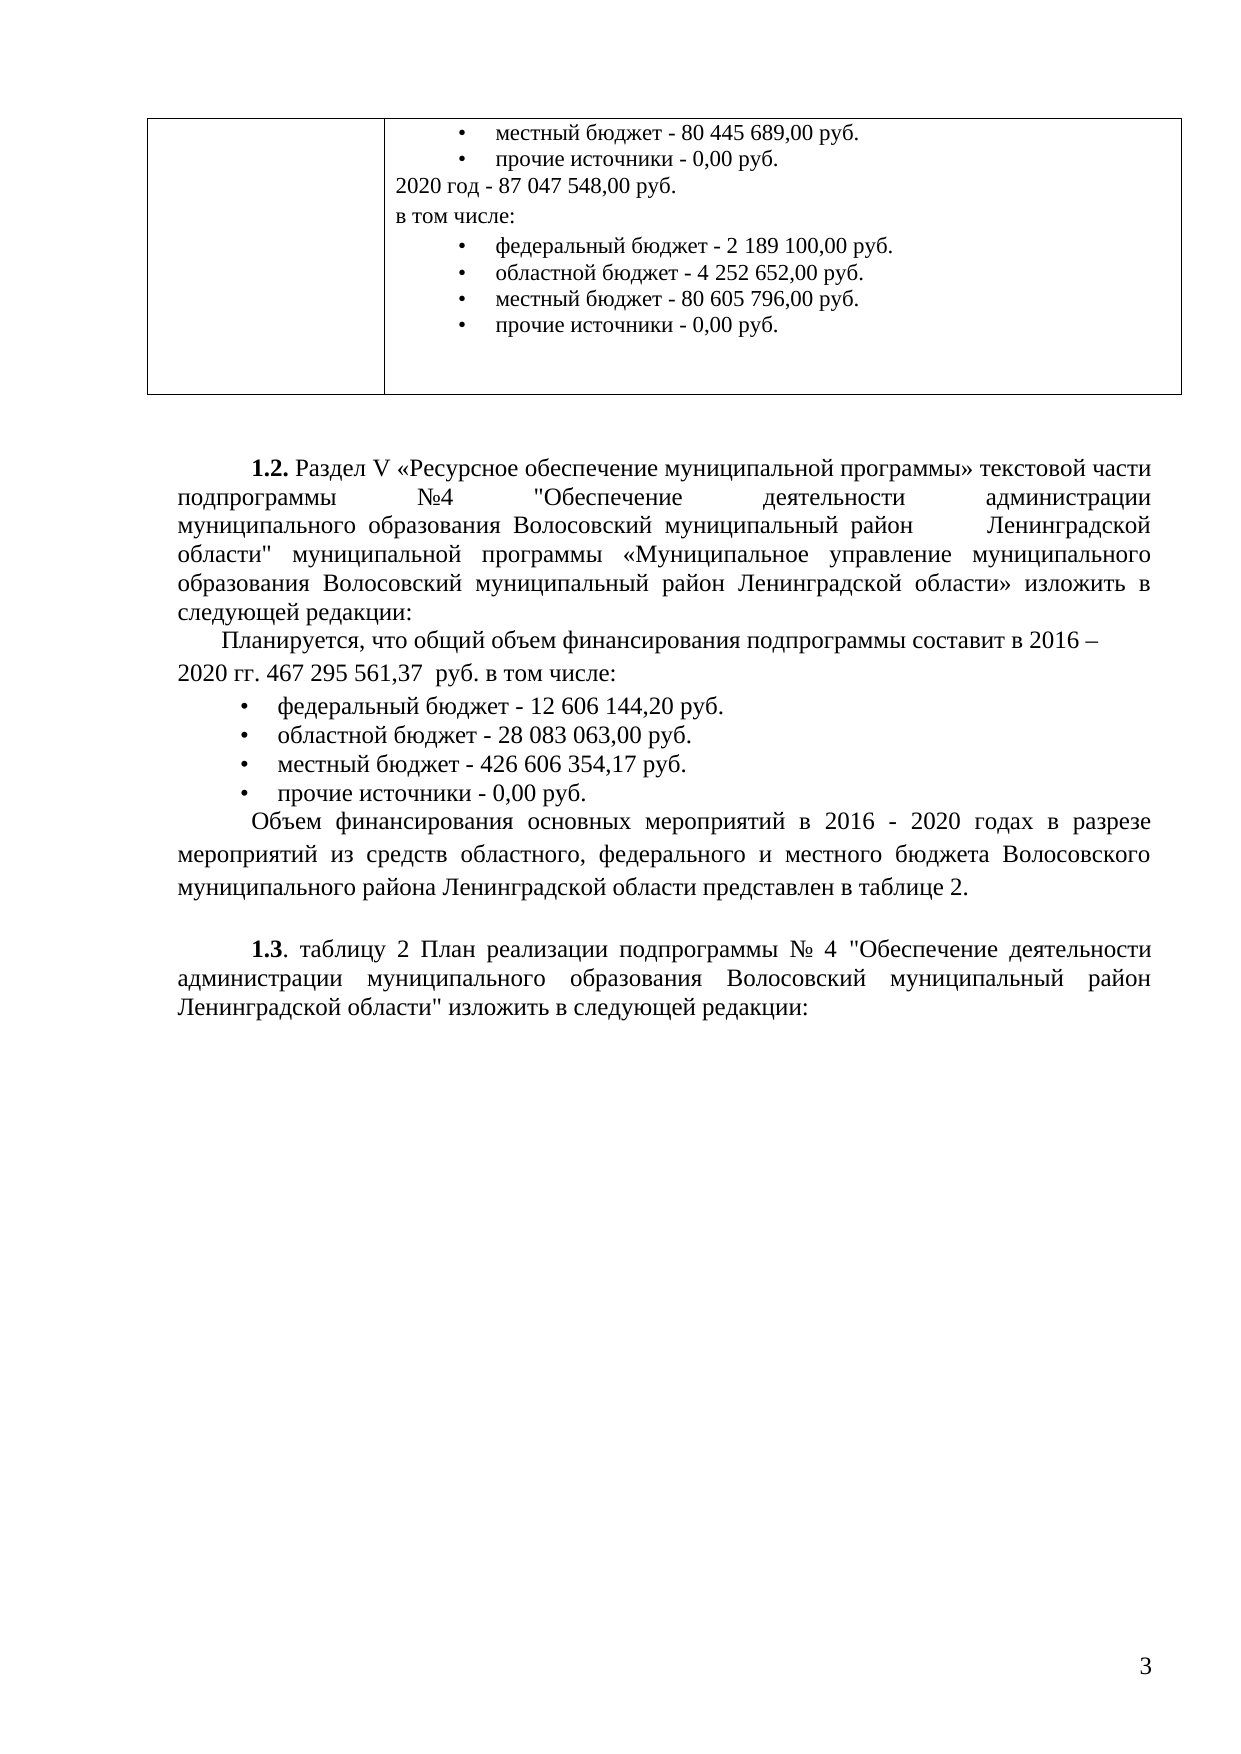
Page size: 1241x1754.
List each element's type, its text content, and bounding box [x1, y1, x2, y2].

text Объем финансирования основных мероприятий в 2016 - 2020 годах в разрезе мероприятий из средств областного, федерального и местного бюджета Волосовского муниципального района Ленинградской области представлен в таблице 2. [177, 806, 1152, 901]
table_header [148, 119, 384, 394]
list областной бюджет - 28 083 063,00 руб. [240, 720, 1152, 749]
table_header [385, 119, 1181, 394]
list местный бюджет - 426 606 354,17 руб. [240, 749, 1152, 778]
text 1.2. Раздел V «Ресурсное обеспечение муниципальной программы» текстовой части подпрограммы №4 "Обеспечение деятельности администрации муниципального образования Волосовский муниципальный район Ленинградской области" муниципальной программы «Муниципальное управление муниципального образования Волосовский муниципальный район Ленинградской области» изложить в следующей редакции: [177, 453, 1152, 625]
text 1.3. таблицу 2 План реализации подпрограммы № 4 "Обеспечение деятельности администрации муниципального образования Волосовский муниципальный район Ленинградской области" изложить в следующей редакции: [177, 934, 1152, 1020]
list федеральный бюджет - 12 606 144,20 руб. [240, 691, 1152, 720]
text Планируется, что общий объем финансирования подпрограммы составит в 2016 – 2020 гг. 467 295 561,37 руб. в том числе: [177, 625, 1152, 687]
list прочие источники - 0,00 руб. [240, 778, 1152, 806]
